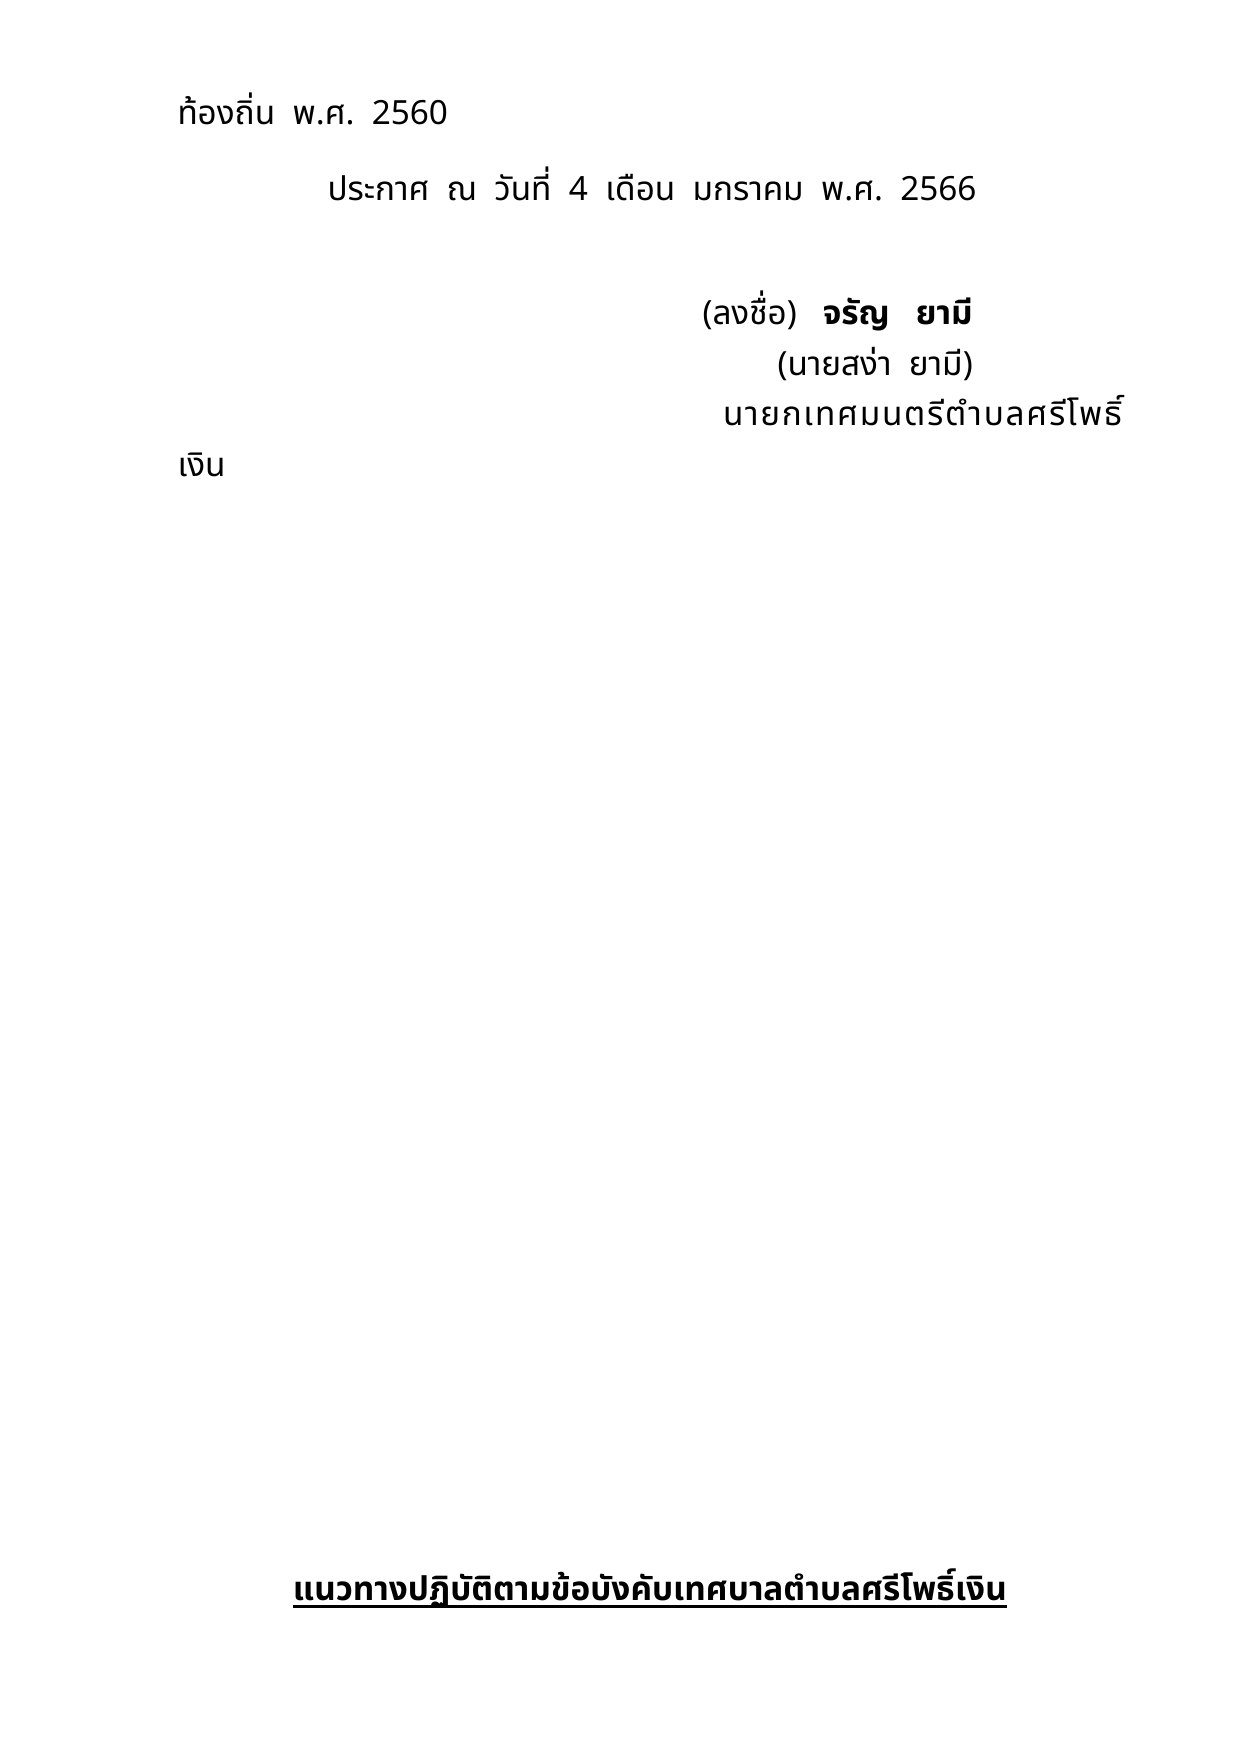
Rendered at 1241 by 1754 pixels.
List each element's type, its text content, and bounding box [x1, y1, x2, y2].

text (นายสง่า ยามี) [177, 340, 1122, 390]
text นายกเทศมนตรีตำบลศรีโพธิ์เงิน [177, 390, 1122, 491]
text (ลงชื่อ) จรัญ ยามี [177, 289, 1122, 340]
text ประกาศ ณ วันที่ 4 เดือน มกราคม พ.ศ. 2566 [177, 164, 1122, 215]
text แนวทางปฏิบัติตามข้อบังคับเทศบาลตำบลศรีโพธิ์เงิน [177, 1565, 1122, 1615]
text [177, 89, 1122, 139]
